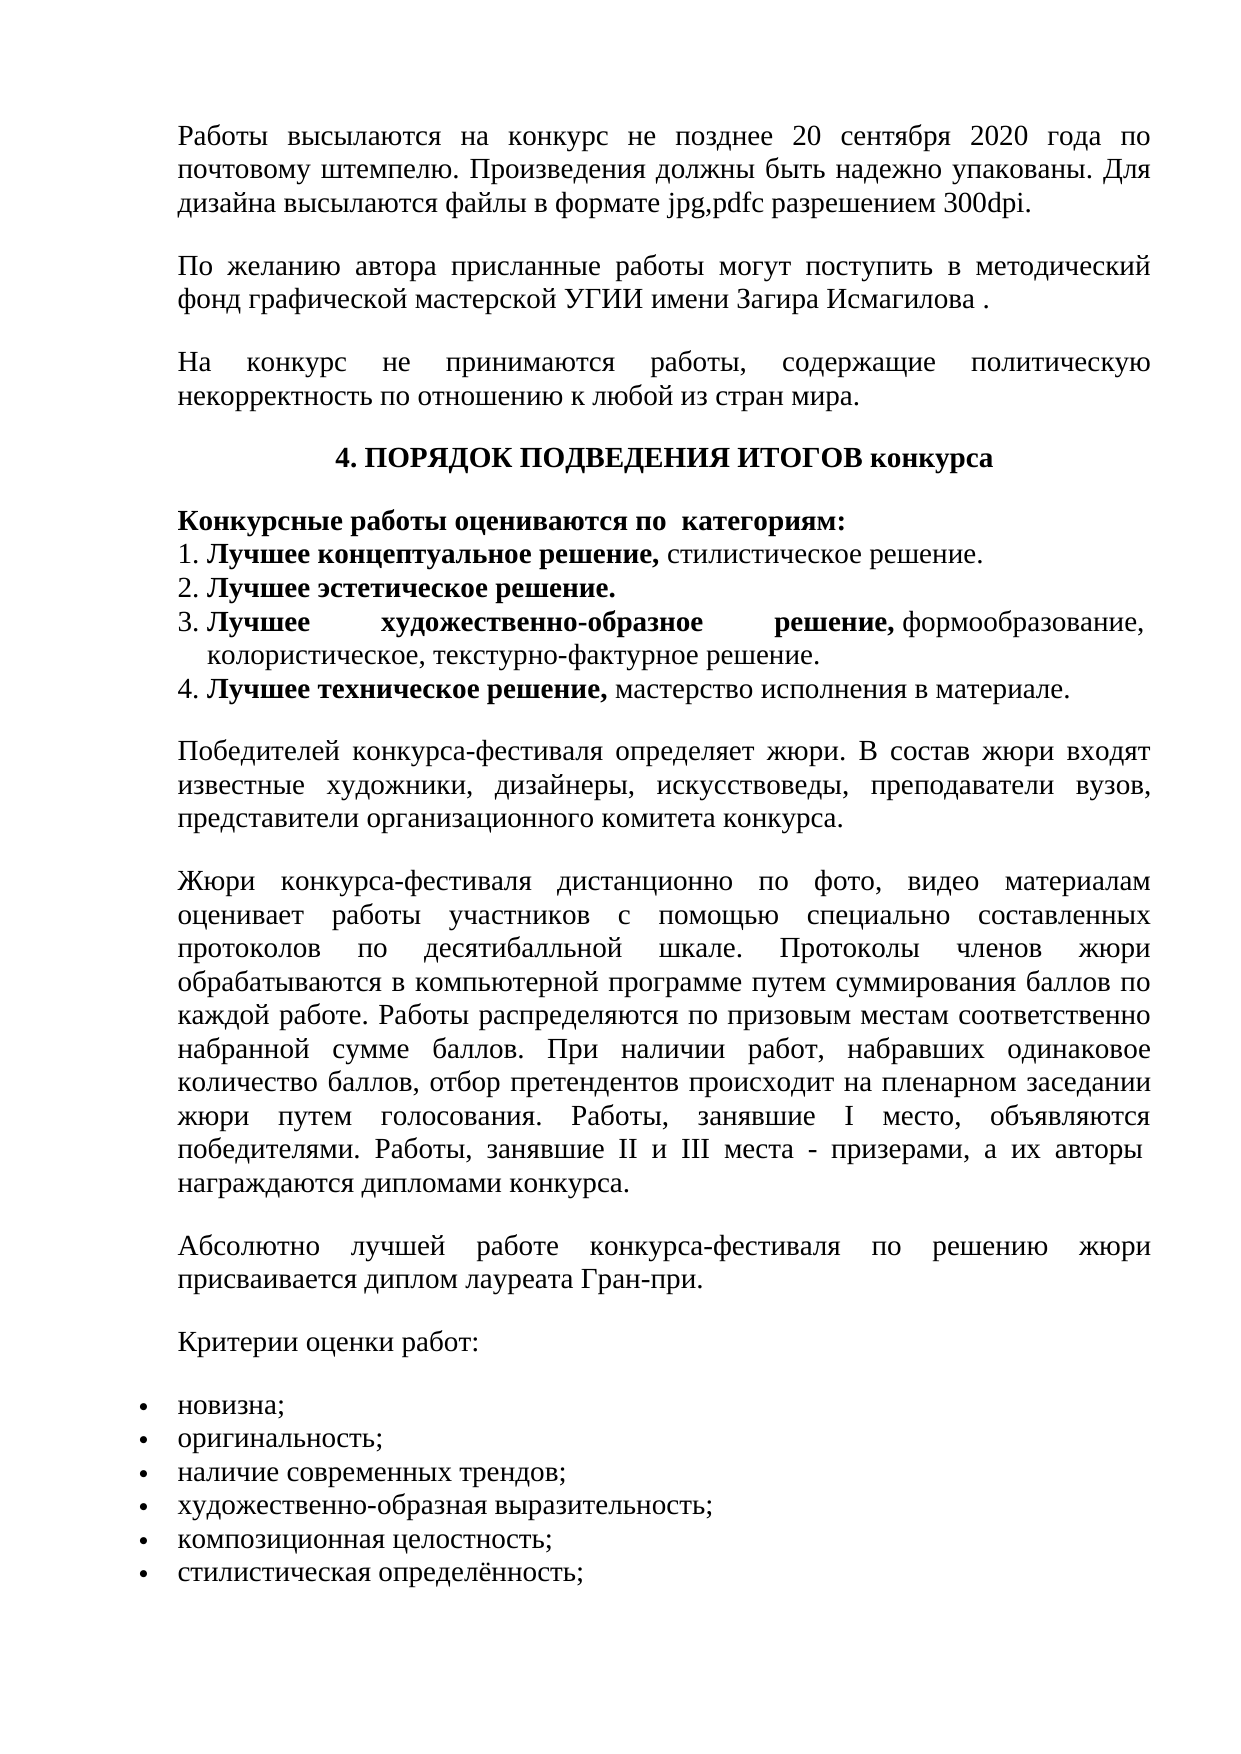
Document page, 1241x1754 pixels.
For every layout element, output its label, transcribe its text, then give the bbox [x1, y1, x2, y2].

list наличие современных трендов; [140, 1454, 1152, 1487]
text На конкурс не принимаются работы, содержащие политическую некорректность по отношению к любой из стран мира. [177, 344, 1152, 411]
text Конкурсные работы оцениваются по категориям: [177, 503, 1152, 537]
list новизна; [140, 1387, 1152, 1420]
text Критерии оценки работ: [177, 1324, 1152, 1358]
list композиционная целостность; [140, 1521, 1152, 1554]
text Победителей конкурса-фестиваля определяет жюри. В состав жюри входят известные художники, дизайнеры, искусствоведы, преподаватели вузов, представители организационного комитета конкурса. [177, 733, 1152, 834]
text Жюри конкурса-фестиваля дистанционно по фото, видео материалам оценивает работы участников с помощью специально составленных протоколов по десятибалльной шкале. Протоколы членов жюри обрабатываются в компьютерной программе путем суммирования баллов по каждой работе. Работы распределяются по призовым местам соответственно набранной сумме баллов. При наличии работ, набравших одинаковое количество баллов, отбор претендентов происходит на пленарном заседании жюри путем голосования. Работы, занявшие I место, объявляются победителями. Работы, занявшие II и III места - призерами, а их авторы награждаются дипломами конкурса. [177, 863, 1152, 1199]
text 4. ПОРЯДОК ПОДВЕДЕНИЯ ИТОГОВ конкурса [177, 440, 1152, 474]
text Работы высылаются на конкурс не позднее 20 сентября 2020 года по почтовому штемпелю. Произведения должны быть надежно упакованы. Для дизайна высылаются файлы в формате jpg,pdfс разрешением 300dpi. [177, 118, 1152, 219]
list Лучшее концептуальное решение, стилистическое решение. [177, 537, 1152, 570]
list стилистическая определённость; [140, 1554, 1152, 1588]
list Лучшее эстетическое решение. [177, 570, 1152, 604]
list оригинальность; [140, 1420, 1152, 1454]
list Лучшее художественно-образное решение, формообразование, колористическое, текстурно-фактурное решение. [177, 604, 1152, 671]
text По желанию автора присланные работы могут поступить в методический фонд графической мастерской УГИИ имени Загира Исмагилова . [177, 248, 1152, 315]
list художественно-образная выразительность; [140, 1487, 1152, 1521]
text Абсолютно лучшей работе конкурса-фестиваля по решению жюри присваивается диплом лауреата Гран-при. [177, 1228, 1152, 1295]
list Лучшее техническое решение, мастерство исполнения в материале. [177, 671, 1152, 704]
